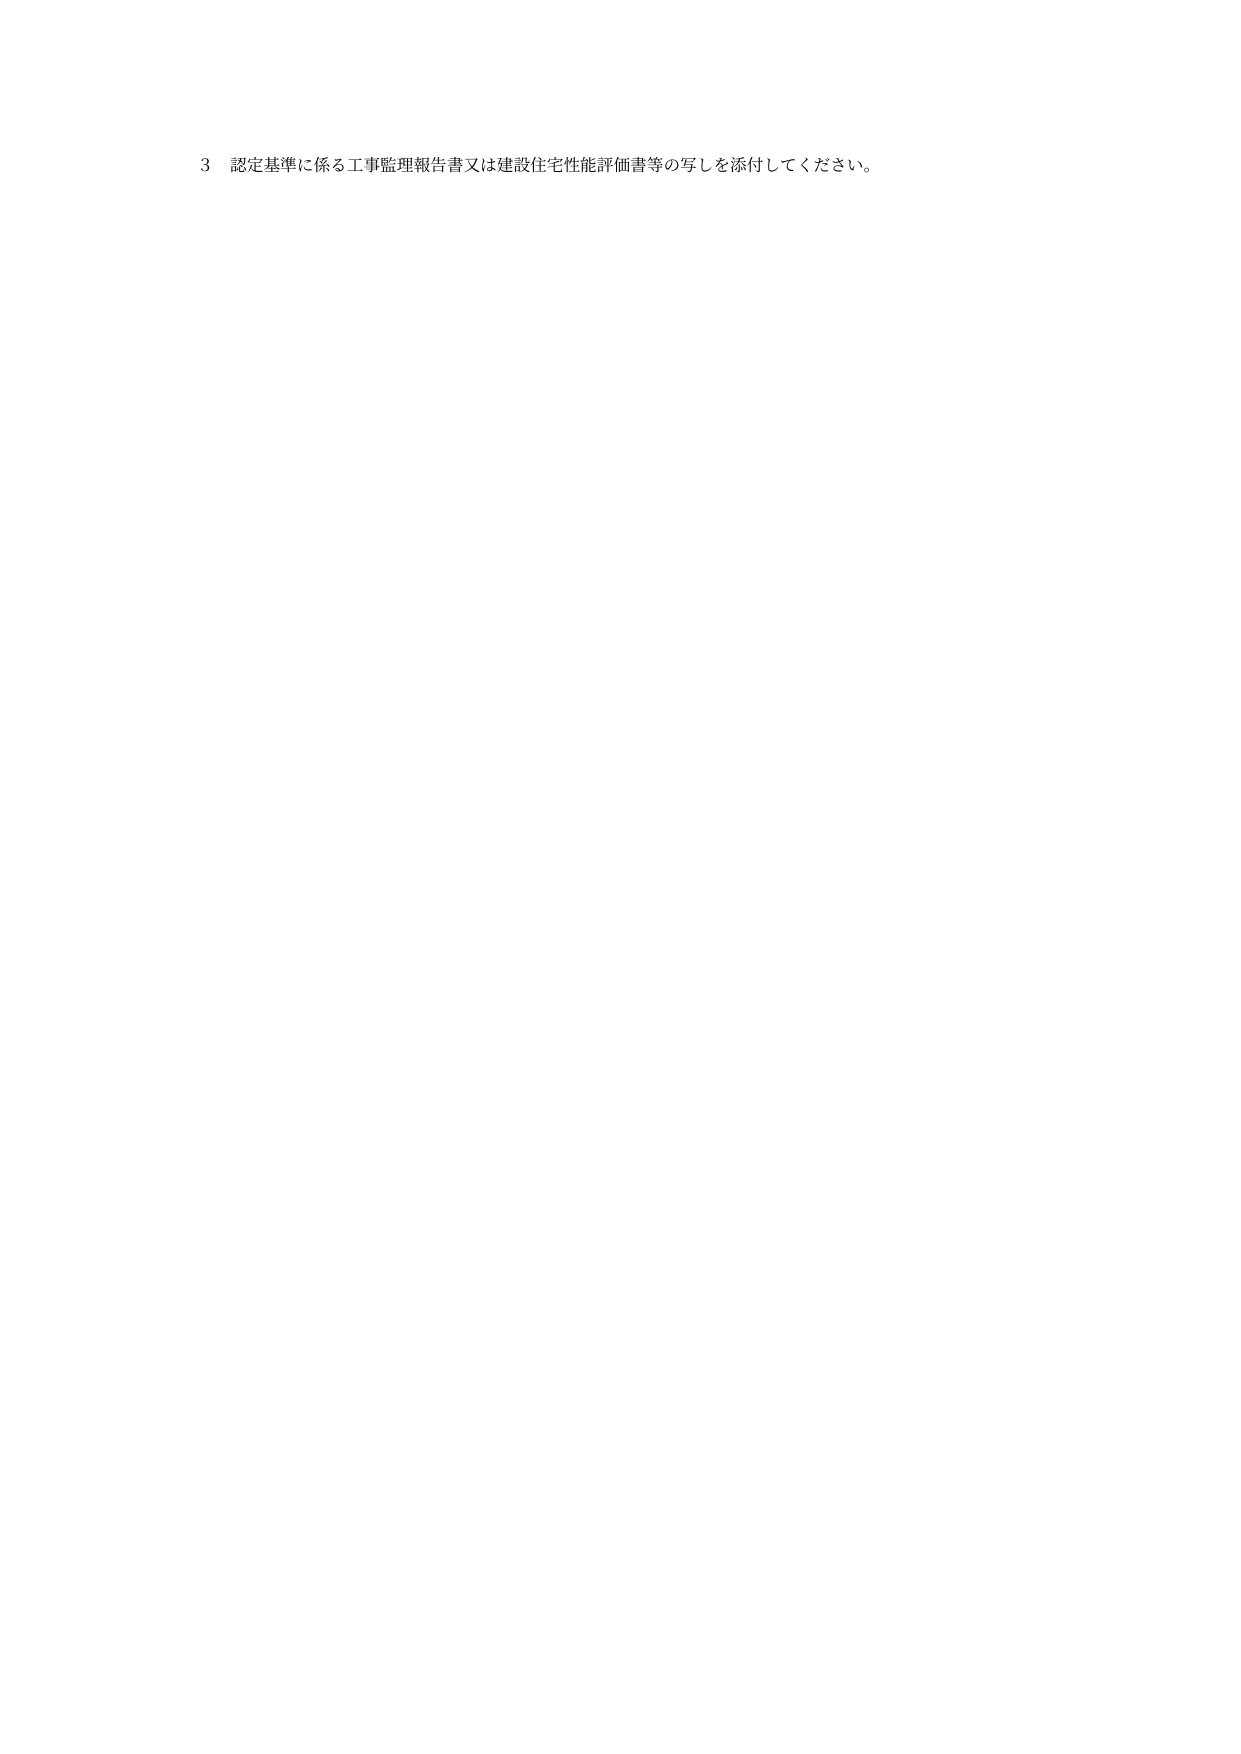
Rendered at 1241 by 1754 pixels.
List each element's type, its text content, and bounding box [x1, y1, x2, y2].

text ３ 認定基準に係る工事監理報告書又は建設住宅性能評価書等の写しを添付してください。 [130, 146, 1110, 183]
